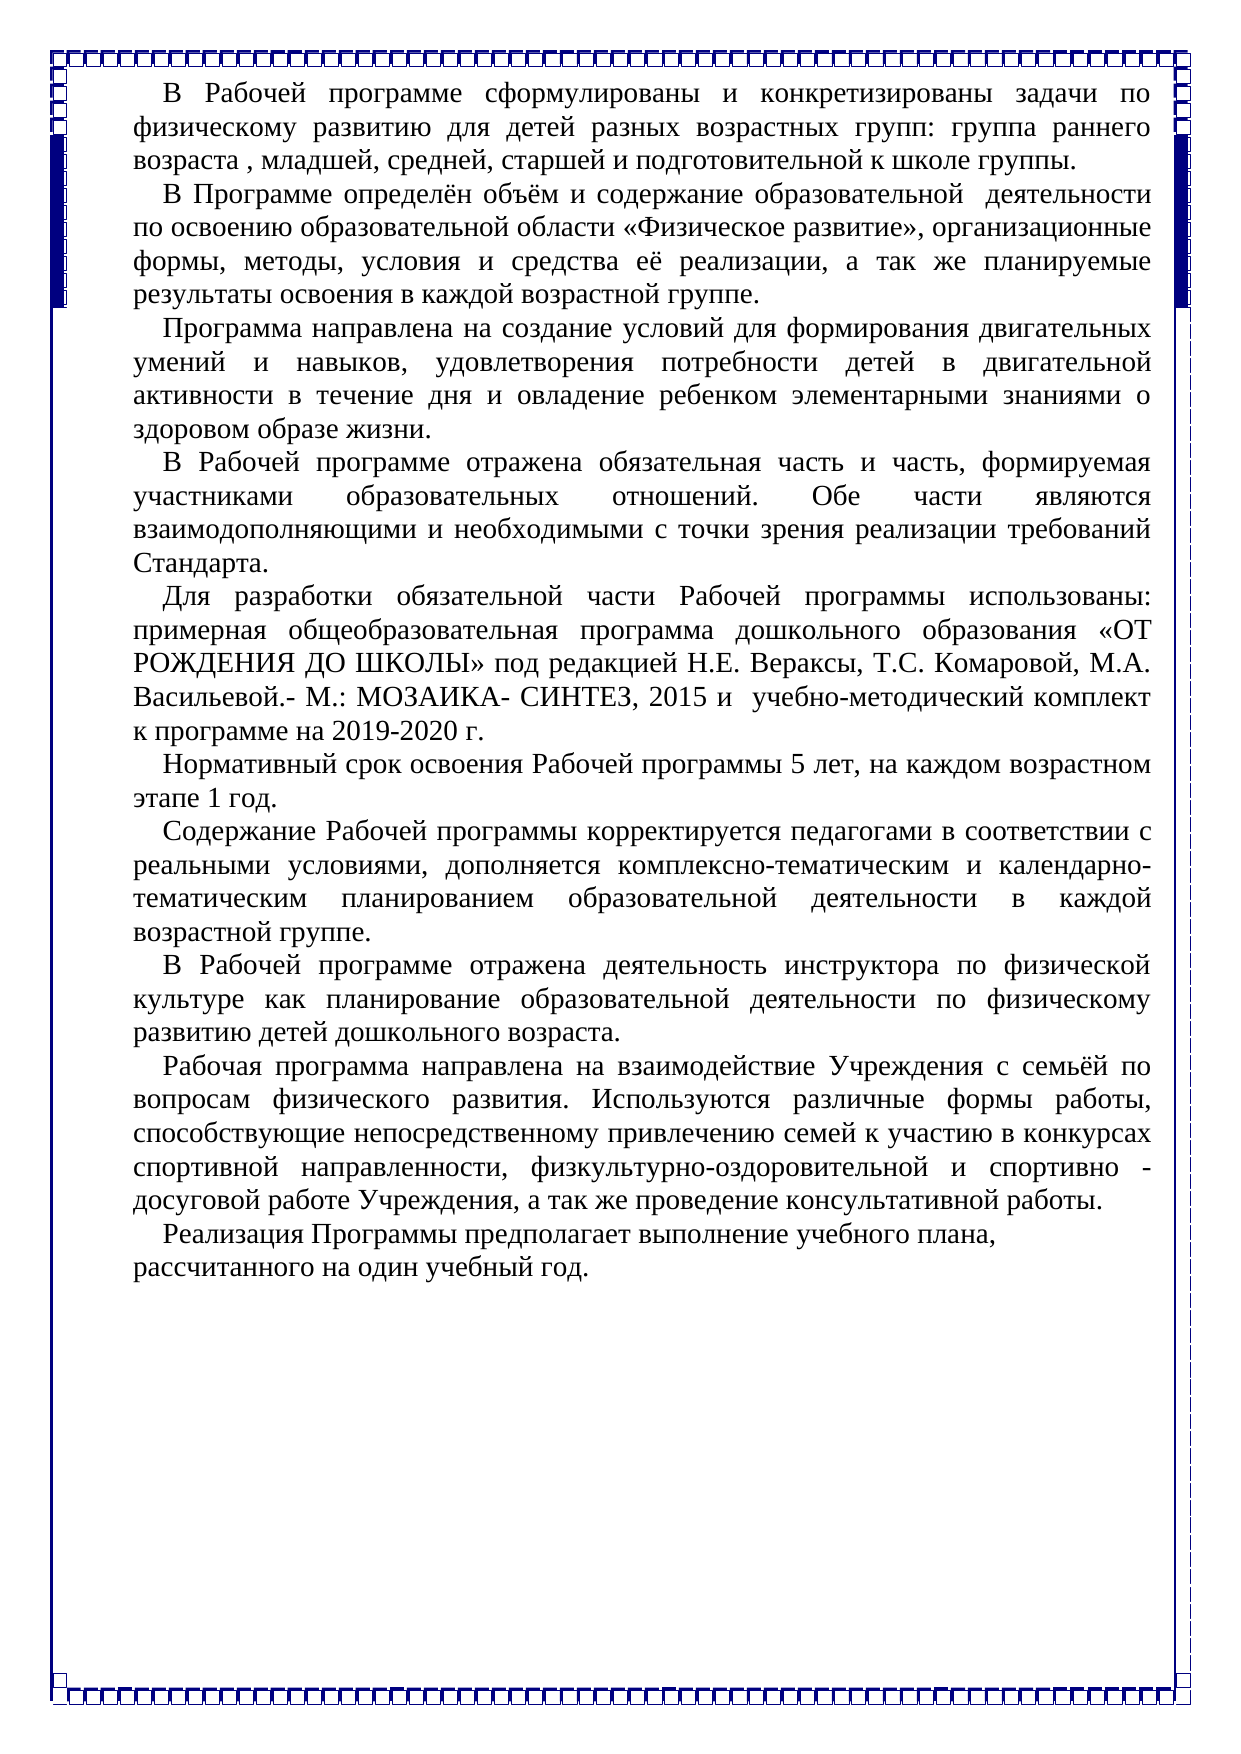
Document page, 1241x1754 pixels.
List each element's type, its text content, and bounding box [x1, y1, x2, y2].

text Реализация Программы предполагает выполнение учебного плана, рассчитанного на один учебный год. [133, 1216, 997, 1283]
text В Рабочей программе отражена обязательная часть и часть, формируемая участниками образовательных отношений. Обе части являются взаимодополняющими и необходимыми с точки зрения реализации требований Стандарта. [133, 444, 1152, 578]
text Программа направлена на создание условий для формирования двигательных умений и навыков, удовлетворения потребности детей в двигательной активности в течение дня и овладение ребенком элементарными знаниями о здоровом образе жизни. [133, 310, 1152, 444]
text Содержание Рабочей программы корректируется педагогами в соответствии с реальными условиями, дополняется комплексно-тематическим и календарно- тематическим планированием образовательной деятельности в каждой возрастной группе. [133, 813, 1152, 947]
text Нормативный срок освоения Рабочей программы 5 лет, на каждом возрастном этапе 1 год. [133, 746, 1152, 813]
text В Программе определён объём и содержание образовательной деятельности по освоению образовательной области «Физическое развитие», организационные формы, методы, условия и средства её реализации, а так же планируемые результаты освоения в каждой возрастной группе. [133, 176, 1152, 310]
text Для разработки обязательной части Рабочей программы использованы: примерная общеобразовательная программа дошкольного образования «ОТ РОЖДЕНИЯ ДО ШКОЛЫ» под редакцией Н.Е. Вераксы, Т.С. Комаровой, М.А. Васильевой.- М.: МОЗАИКА- СИНТЕЗ, 2015 и учебно-методический комплект к программе на 2019-2020 г. [133, 578, 1152, 746]
text Рабочая программа направлена на взаимодействие Учреждения с семьёй по вопросам физического развития. Используются различные формы работы, способствующие непосредственному привлечению семей к участию в конкурсах спортивной направленности, физкультурно-оздоровительной и спортивно - досуговой работе Учреждения, а так же проведение консультативной работы. [133, 1048, 1152, 1216]
text В Рабочей программе отражена деятельность инструктора по физической культуре как планирование образовательной деятельности по физическому развитию детей дошкольного возраста. [133, 947, 1152, 1048]
text В Рабочей программе сформулированы и конкретизированы задачи по физическому развитию для детей разных возрастных групп: группа раннего возраста , младшей, средней, старшей и подготовительной к школе группы. [133, 75, 1151, 176]
